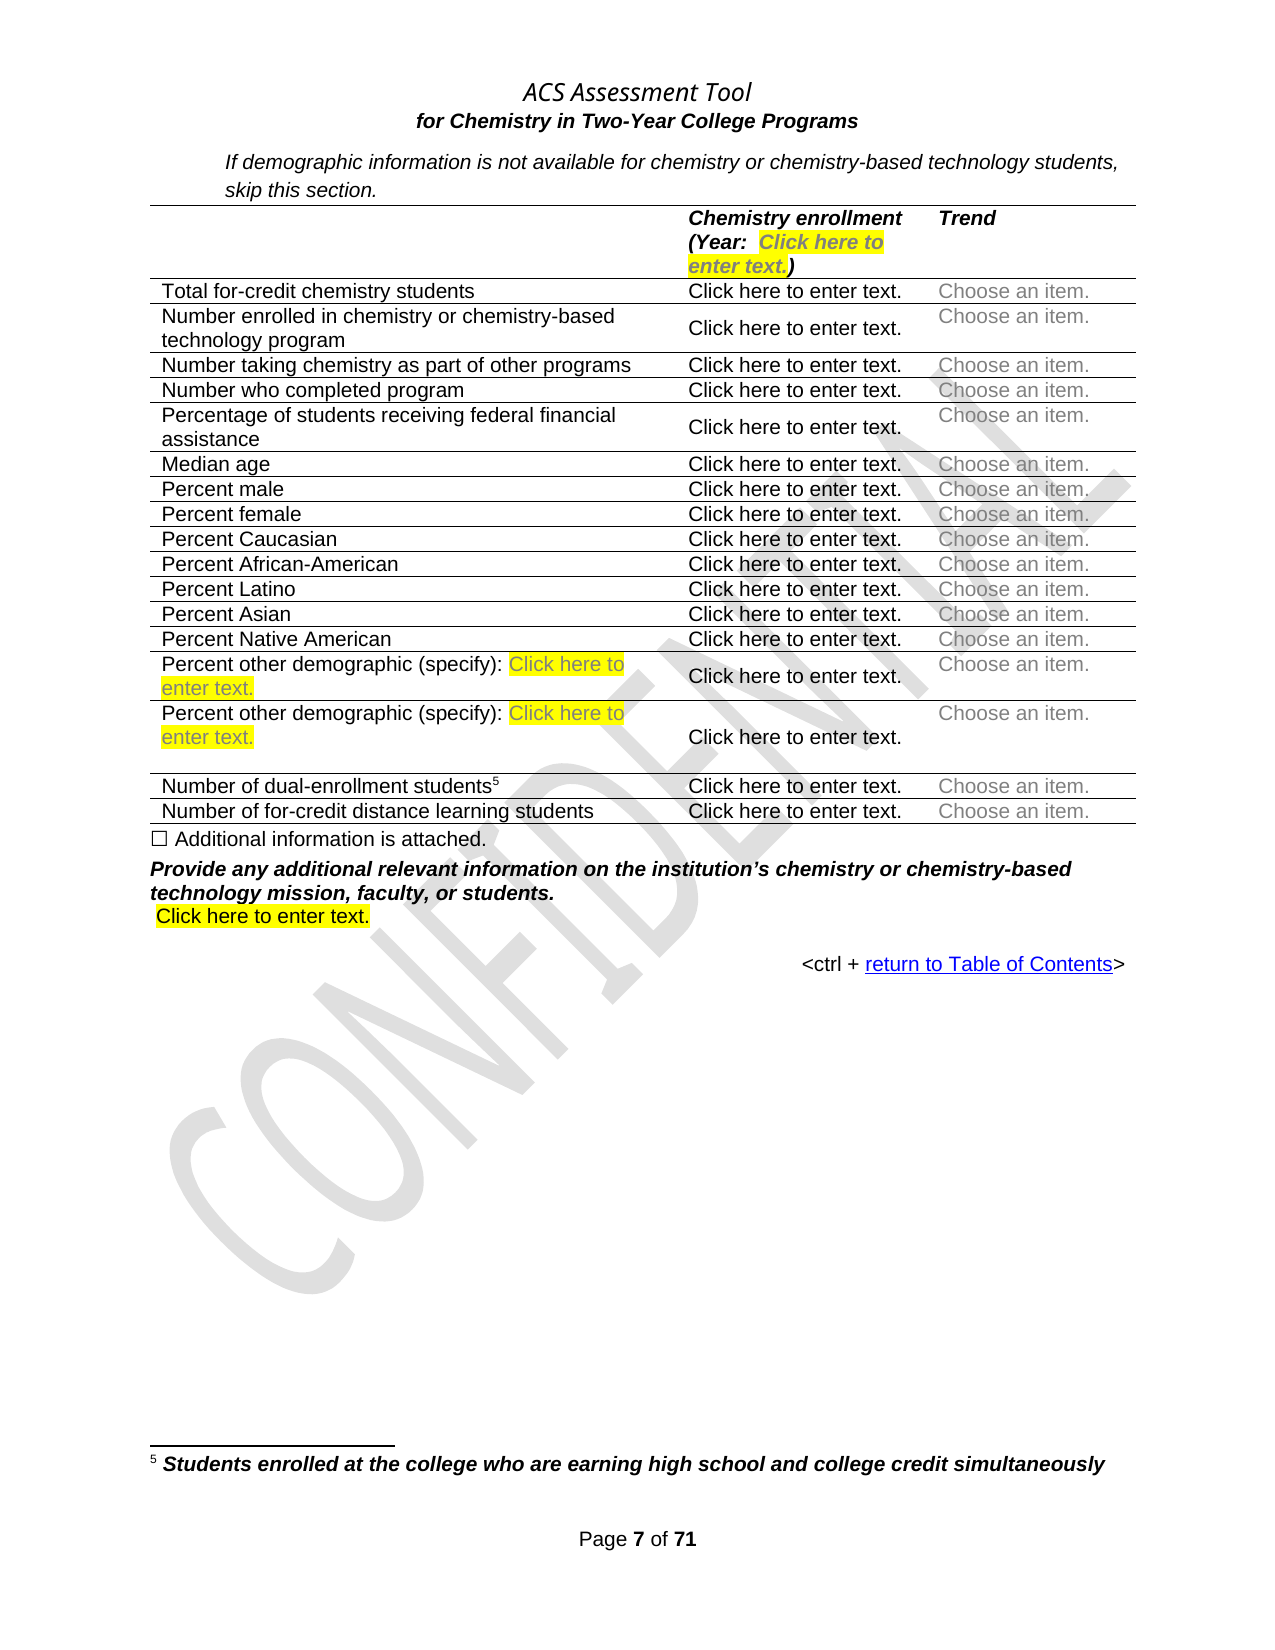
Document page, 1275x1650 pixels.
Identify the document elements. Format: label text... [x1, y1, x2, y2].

table_cell [927, 353, 1136, 377]
text <ctrl + return to Table of Contents> [150, 952, 1125, 976]
list Additional information is attached. [150, 824, 1125, 852]
table_cell Percent male [150, 477, 677, 501]
table_cell Number taking chemistry as part of other programs [150, 353, 677, 377]
table_header Trend [927, 206, 1136, 278]
table_cell Median age [150, 452, 677, 476]
table_cell Percent Caucasian [150, 527, 677, 551]
list If demographic information is not available for chemistry or chemistry-based technology students, skip this section. [225, 150, 1125, 201]
table_cell Percent Native American [150, 627, 677, 651]
table_cell [927, 652, 1136, 700]
table_cell [927, 378, 1136, 402]
table_cell [927, 602, 1136, 626]
table_cell [927, 403, 1136, 451]
table_cell [927, 527, 1136, 551]
table_cell Number who completed program [150, 378, 677, 402]
table_cell Percent other demographic (specify): [150, 652, 677, 700]
table_header Chemistry enrollment (Year: ) [677, 206, 927, 278]
table_cell [927, 477, 1136, 501]
table_cell Number of for-credit distance learning students [150, 799, 677, 823]
table_cell Percentage of students receiving federal financial assistance [150, 403, 677, 451]
table_cell Total for-credit chemistry students [150, 279, 677, 303]
table_cell [927, 304, 1136, 352]
table_cell [927, 452, 1136, 476]
table_header [150, 206, 677, 278]
table_cell Percent Latino [150, 577, 677, 601]
table_cell [927, 577, 1136, 601]
table_cell Percent Asian [150, 602, 677, 626]
table_cell [927, 552, 1136, 576]
table_cell [927, 701, 1136, 773]
table_cell [927, 627, 1136, 651]
table_cell Number enrolled in chemistry or chemistry-based technology program [150, 304, 677, 352]
table_cell [927, 502, 1136, 526]
table_cell [927, 774, 1136, 798]
subtitle Provide any additional relevant information on the institution’s chemistry or chemistry-based technology mission, faculty, or students. [150, 856, 1125, 904]
table_cell [927, 799, 1136, 823]
table_cell [927, 279, 1136, 303]
table_cell Percent other demographic (specify): [150, 701, 677, 773]
table_cell Percent female [150, 502, 677, 526]
table_cell Number of dual-enrollment students [150, 774, 677, 798]
table_cell Percent African-American [150, 552, 677, 576]
